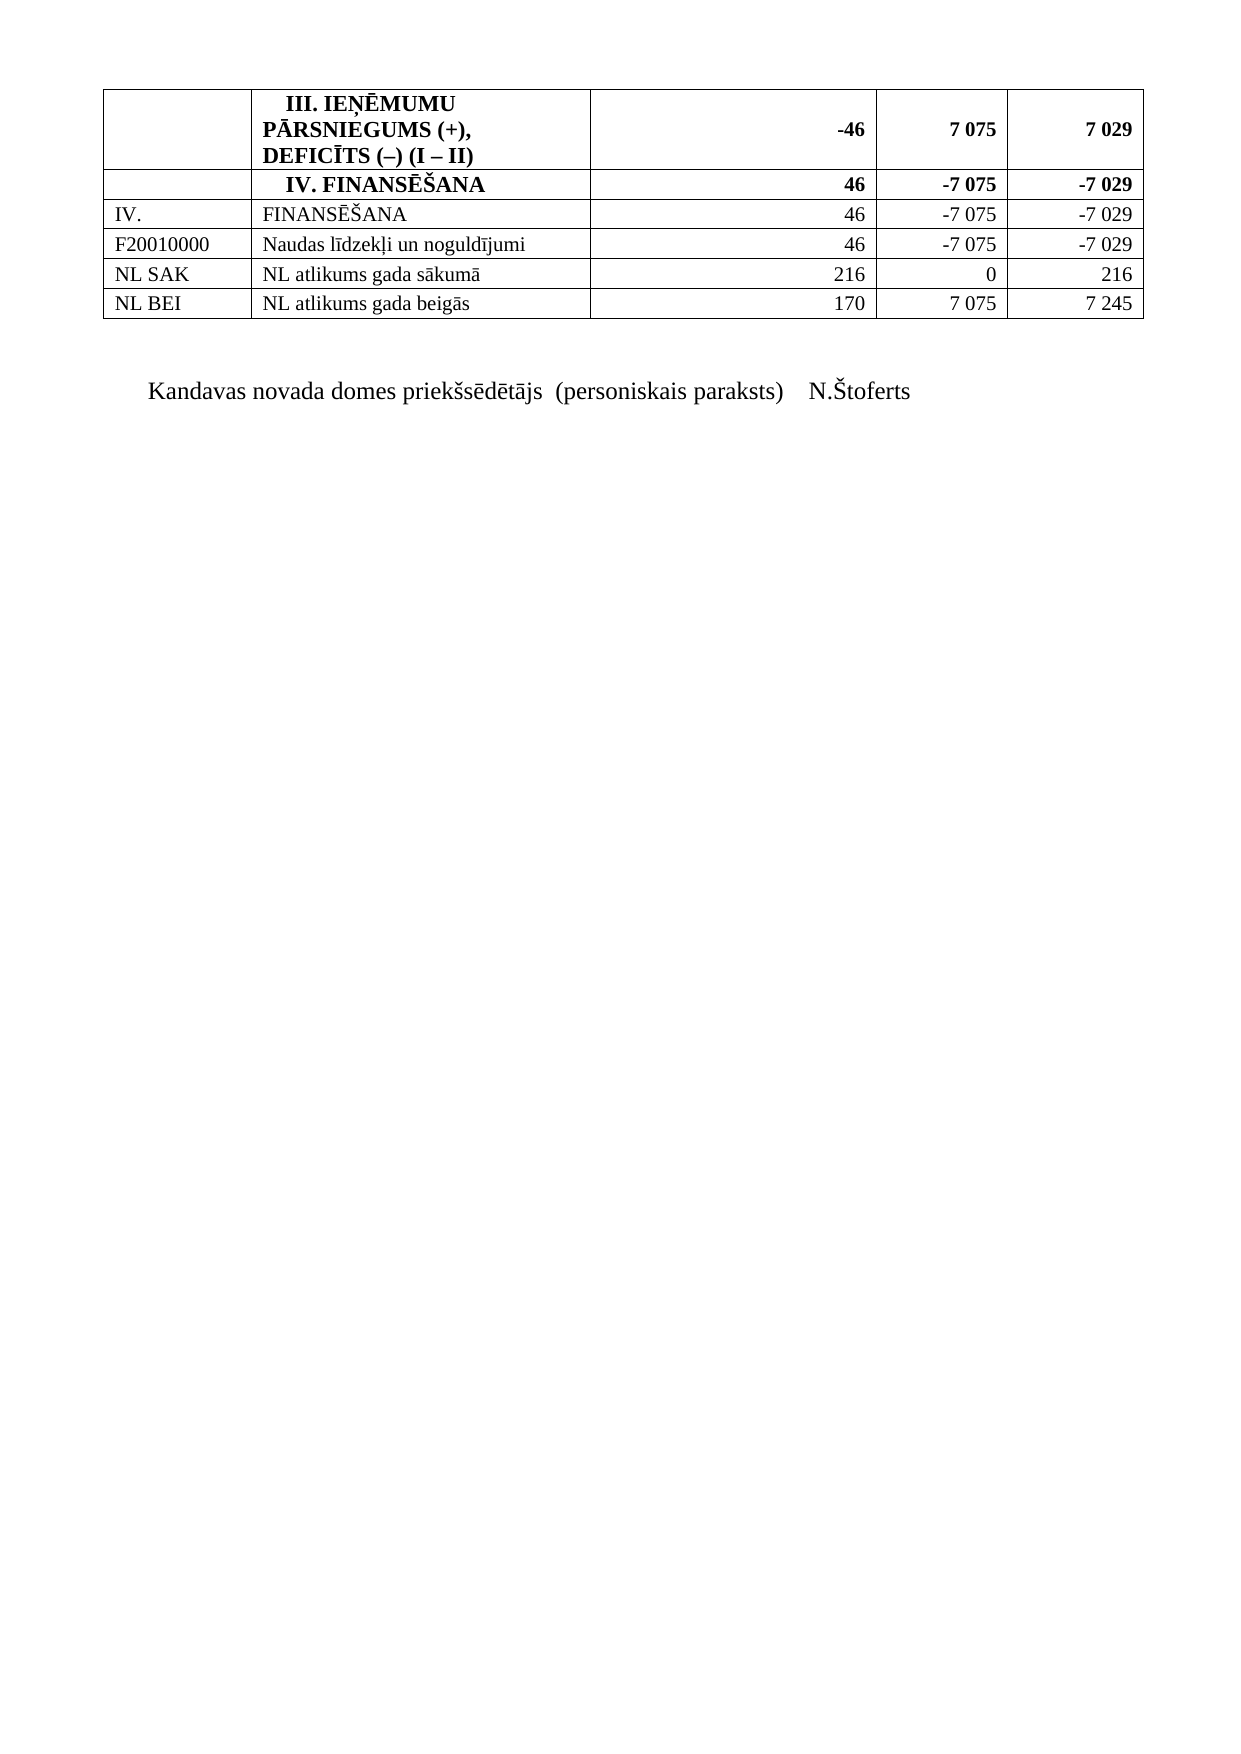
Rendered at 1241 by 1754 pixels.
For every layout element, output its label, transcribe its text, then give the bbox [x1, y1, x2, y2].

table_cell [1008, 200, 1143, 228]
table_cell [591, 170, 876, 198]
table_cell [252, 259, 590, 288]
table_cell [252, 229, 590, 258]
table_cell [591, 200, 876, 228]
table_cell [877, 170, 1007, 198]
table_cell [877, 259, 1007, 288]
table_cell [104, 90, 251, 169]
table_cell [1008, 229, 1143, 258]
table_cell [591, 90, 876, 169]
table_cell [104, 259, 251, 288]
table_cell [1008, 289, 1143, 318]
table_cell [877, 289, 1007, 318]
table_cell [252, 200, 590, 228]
text Kandavas novada domes priekšsēdētājs (personiskais paraksts) N.Štoferts [148, 376, 1053, 405]
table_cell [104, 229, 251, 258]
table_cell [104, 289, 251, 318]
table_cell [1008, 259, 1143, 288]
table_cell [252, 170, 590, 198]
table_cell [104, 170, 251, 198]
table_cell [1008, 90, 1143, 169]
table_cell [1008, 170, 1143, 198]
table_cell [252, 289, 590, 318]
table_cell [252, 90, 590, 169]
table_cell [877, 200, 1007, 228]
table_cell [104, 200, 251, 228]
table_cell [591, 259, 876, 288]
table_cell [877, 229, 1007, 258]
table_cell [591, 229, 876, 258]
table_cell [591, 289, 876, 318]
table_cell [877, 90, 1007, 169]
